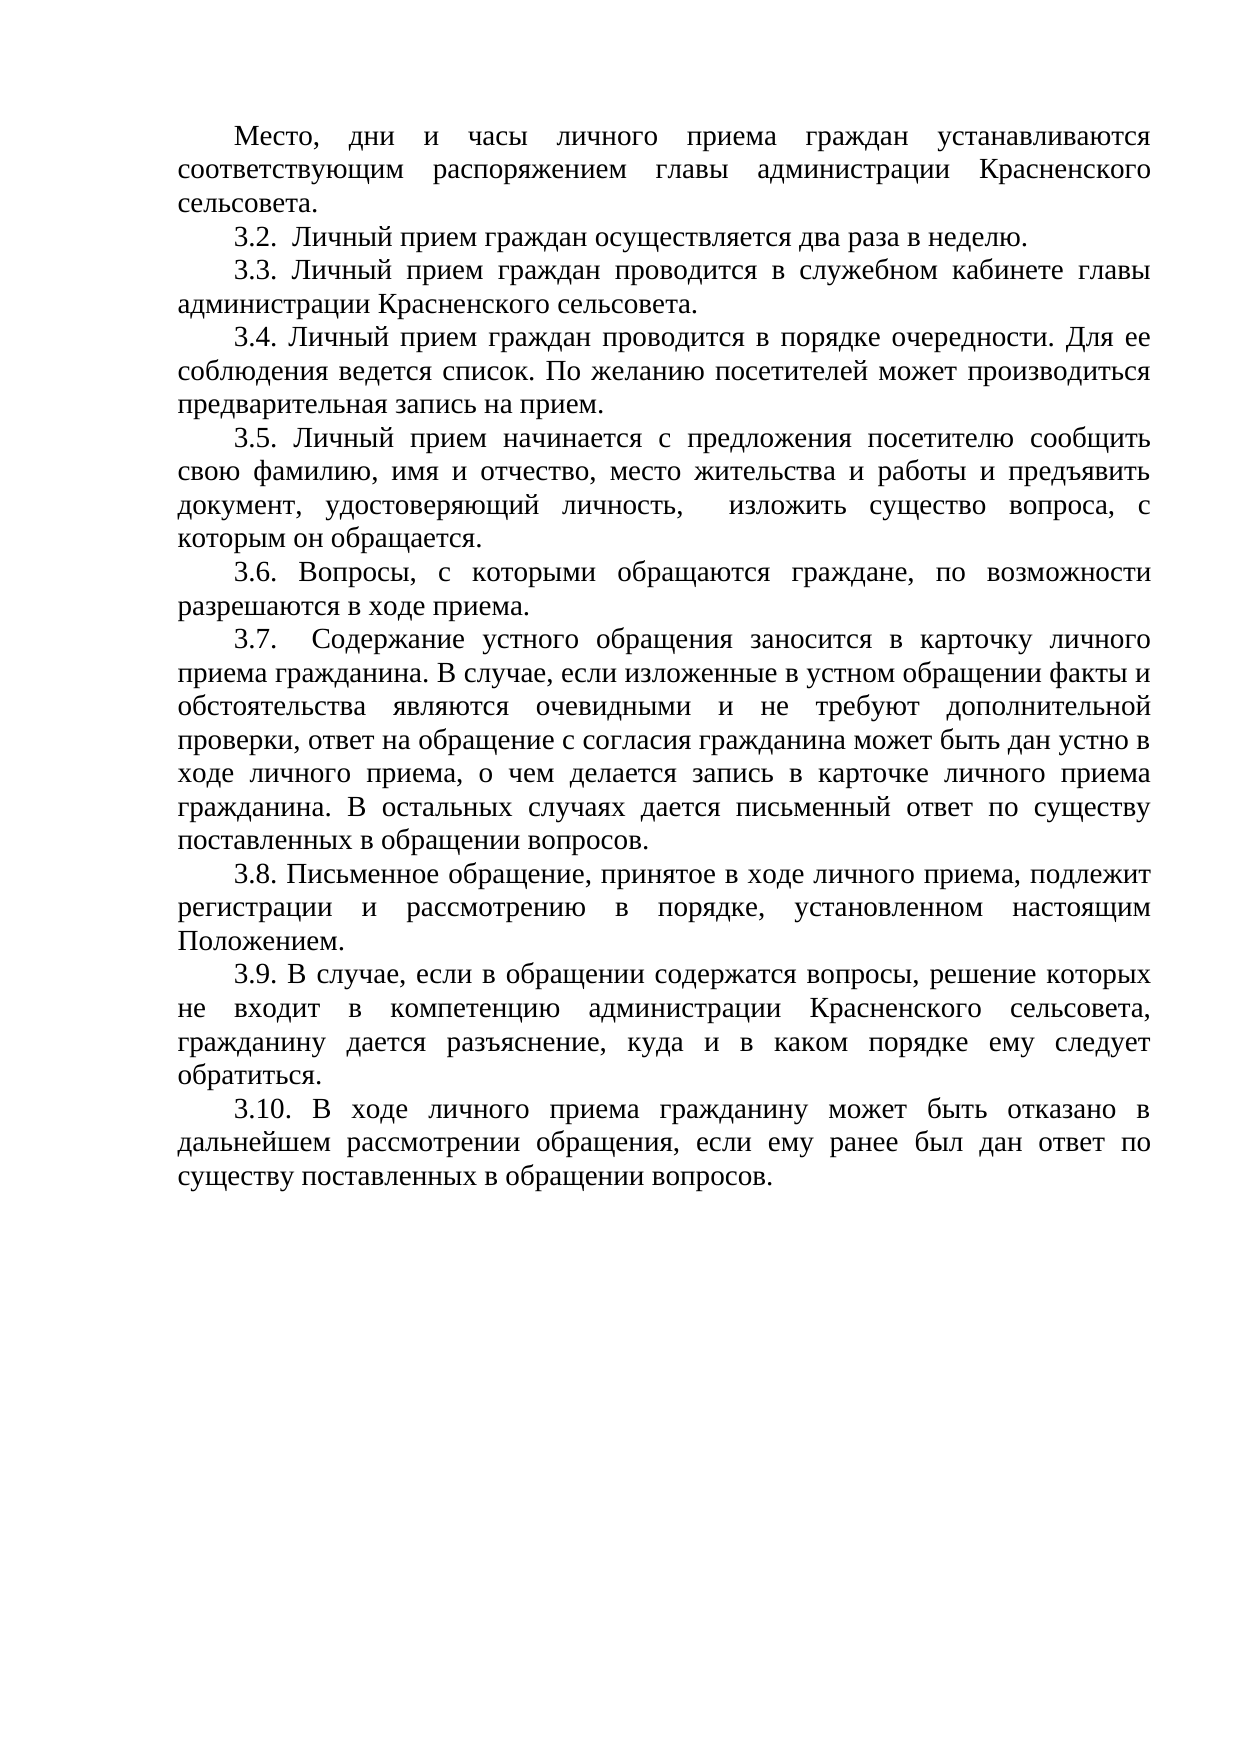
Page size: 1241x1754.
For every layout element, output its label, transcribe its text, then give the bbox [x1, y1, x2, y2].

text 3.8. Письменное обращение, принятое в ходе личного приема, подлежит регистрации и рассмотрению в порядке, установленном настоящим Положением. [177, 856, 1152, 957]
text Место, дни и часы личного приема граждан устанавливаются соответствующим распоряжением главы администрации Красненского сельсовета. [177, 118, 1152, 219]
text 3.6. Вопросы, с которыми обращаются граждане, по возможности разрешаются в ходе приема. [177, 554, 1152, 621]
text 3.2. Личный прием граждан осуществляется два раза в неделю. [177, 219, 1152, 252]
text 3.5. Личный прием начинается с предложения посетителю сообщить свою фамилию, имя и отчество, место жительства и работы и предъявить документ, удостоверяющий личность, изложить существо вопроса, с которым он обращается. [177, 420, 1152, 554]
text 3.7. Содержание устного обращения заносится в карточку личного приема гражданина. В случае, если изложенные в устном обращении факты и обстоятельства являются очевидными и не требуют дополнительной проверки, ответ на обращение с согласия гражданина может быть дан устно в ходе личного приема, о чем делается запись в карточке личного приема гражданина. В остальных случаях дается письменный ответ по существу поставленных в обращении вопросов. [177, 621, 1152, 856]
text 3.10. В ходе личного приема гражданину может быть отказано в дальнейшем рассмотрении обращения, если ему ранее был дан ответ по существу поставленных в обращении вопросов. [177, 1091, 1152, 1191]
text 3.3. Личный прием граждан проводится в служебном кабинете главы администрации Красненского сельсовета. [177, 252, 1152, 319]
text 3.9. В случае, если в обращении содержатся вопросы, решение которых не входит в компетенцию администрации Красненского сельсовета, гражданину дается разъяснение, куда и в каком порядке ему следует обратиться. [177, 957, 1152, 1091]
text 3.4. Личный прием граждан проводится в порядке очередности. Для ее соблюдения ведется список. По желанию посетителей может производиться предварительная запись на прием. [177, 319, 1152, 420]
